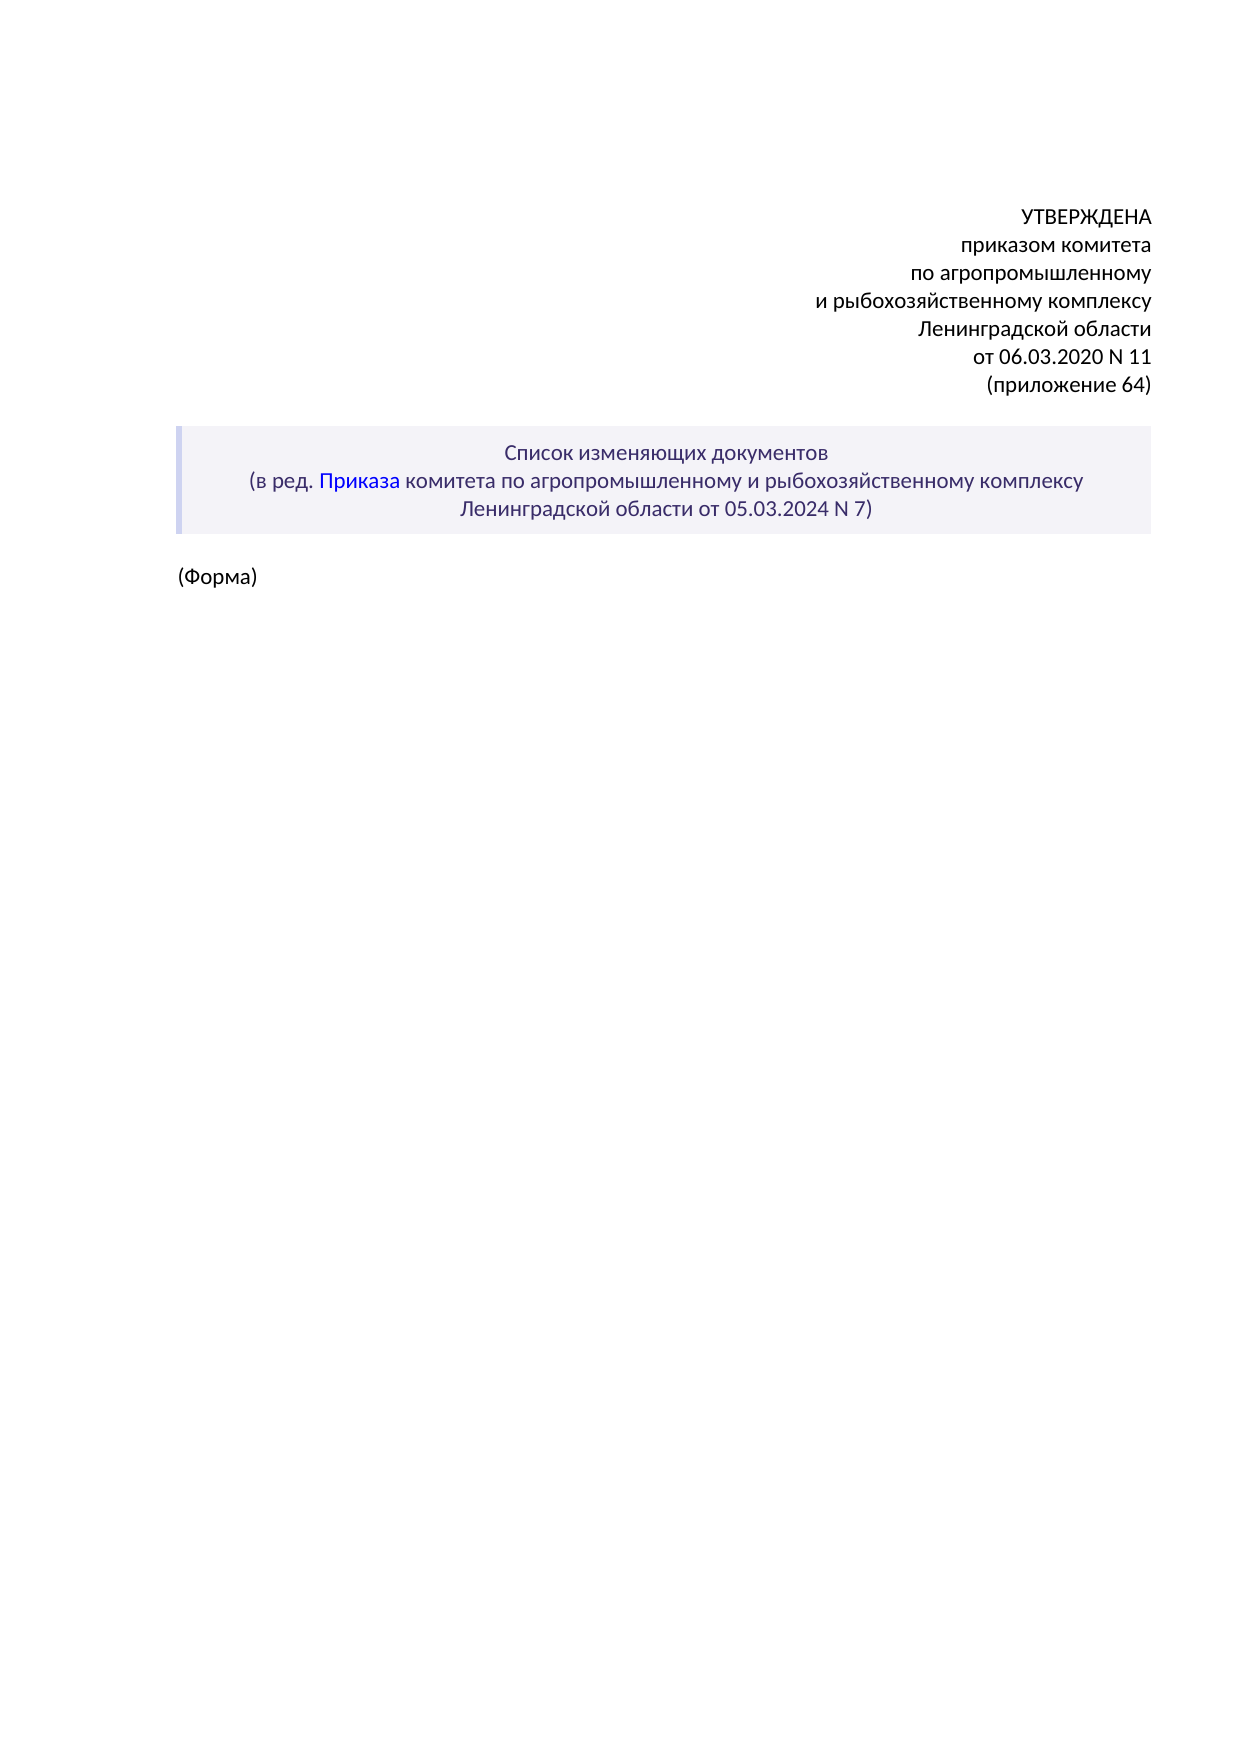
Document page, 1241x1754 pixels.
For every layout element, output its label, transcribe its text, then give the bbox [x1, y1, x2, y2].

text по агропромышленному [177, 258, 1152, 286]
text УТВЕРЖДЕНА [177, 202, 1152, 230]
text и рыбохозяйственному комплексу [177, 286, 1152, 314]
text Ленинградской области [177, 314, 1152, 342]
text от 06.03.2020 N 11 [177, 342, 1152, 370]
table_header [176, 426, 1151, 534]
text приказом комитета [177, 230, 1152, 258]
text (приложение 64) [177, 370, 1152, 398]
text (Форма) [177, 562, 1152, 590]
